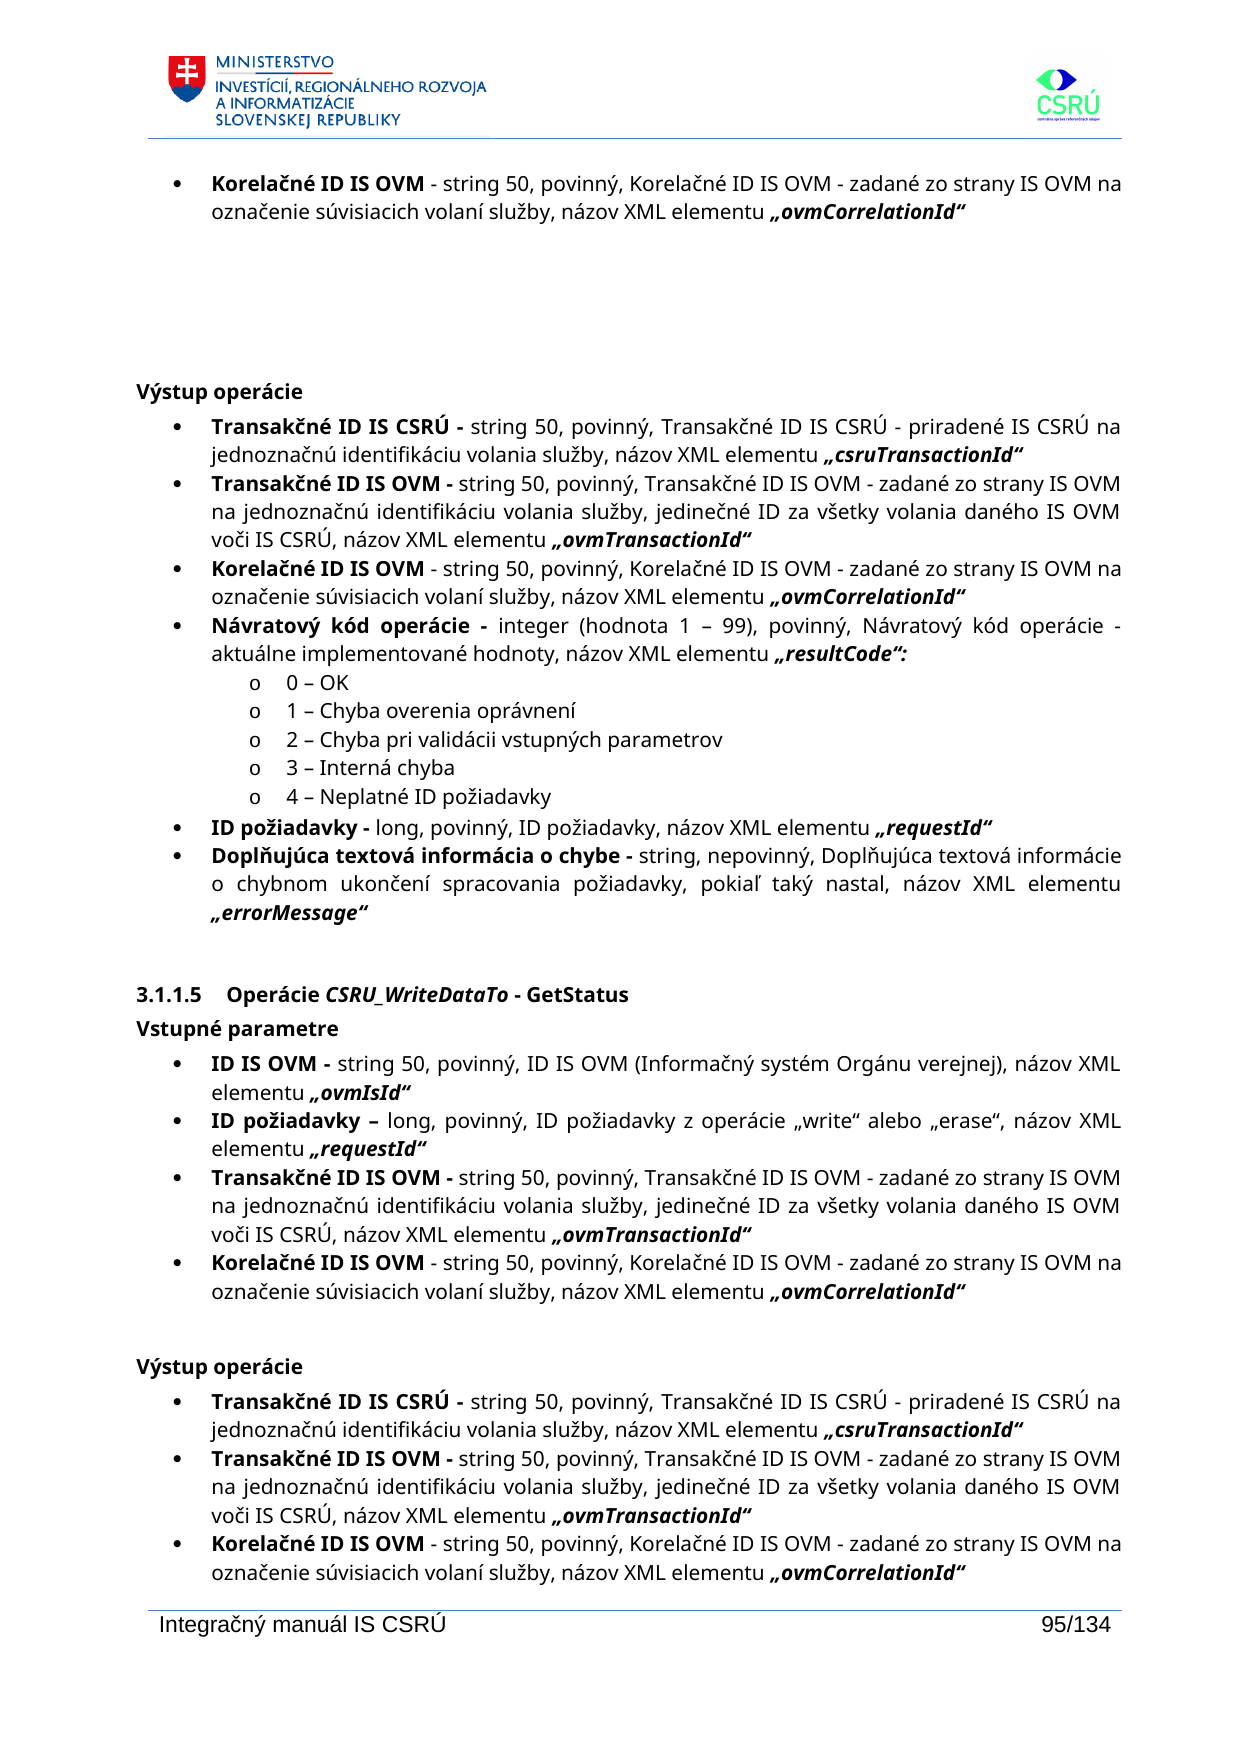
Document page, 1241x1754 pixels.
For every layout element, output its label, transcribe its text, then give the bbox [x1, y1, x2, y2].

list 2 – Chyba pri validácii vstupných parametrov [249, 725, 1122, 753]
list Transakčné ID IS CSRÚ - string 50, povinný, Transakčné ID IS CSRÚ - priradené IS CSRÚ na jednoznačnú identifikáciu volania služby, názov XML elementu „csruTransactionId“ [174, 1387, 1122, 1444]
list Korelačné ID IS OVM - string 50, povinný, Korelačné ID IS OVM - zadané zo strany IS OVM na označenie súvisiacich volaní služby, názov XML elementu „ovmCorrelationId“ [174, 169, 1122, 226]
list 4 – Neplatné ID požiadavky [249, 782, 1122, 811]
text Vstupné parametre [136, 1014, 1122, 1043]
list ID IS OVM - string 50, povinný, ID IS OVM (Informačný systém Orgánu verejnej), názov XML elementu „ovmIsId“ [174, 1049, 1122, 1106]
list Návratový kód operácie - integer (hodnota 1 – 99), povinný, Návratový kód operácie - aktuálne implementované hodnoty, názov XML elementu „resultCode“: [174, 611, 1122, 668]
list ID požiadavky - long, povinný, ID požiadavky, názov XML elementu „requestId“ [174, 813, 1122, 841]
subtitle Operácie CSRU_WriteDataTo - GetStatus [136, 980, 1122, 1008]
list 1 – Chyba overenia oprávnení [249, 696, 1122, 725]
list Korelačné ID IS OVM - string 50, povinný, Korelačné ID IS OVM - zadané zo strany IS OVM na označenie súvisiacich volaní služby, názov XML elementu „ovmCorrelationId“ [174, 554, 1122, 611]
list Korelačné ID IS OVM - string 50, povinný, Korelačné ID IS OVM - zadané zo strany IS OVM na označenie súvisiacich volaní služby, názov XML elementu „ovmCorrelationId“ [174, 1248, 1122, 1305]
list Korelačné ID IS OVM - string 50, povinný, Korelačné ID IS OVM - zadané zo strany IS OVM na označenie súvisiacich volaní služby, názov XML elementu „ovmCorrelationId“ [174, 1529, 1122, 1586]
picture [1027, 54, 1111, 138]
list Doplňujúca textová informácia o chybe - string, nepovinný, Doplňujúca textová informácie o chybnom ukončení spracovania požiadavky, pokiaľ taký nastal, názov XML elementu „errorMessage“ [174, 841, 1122, 926]
list Transakčné ID IS CSRÚ - string 50, povinný, Transakčné ID IS CSRÚ - priradené IS CSRÚ na jednoznačnú identifikáciu volania služby, názov XML elementu „csruTransactionId“ [174, 412, 1122, 469]
list 3 – Interná chyba [249, 753, 1122, 782]
picture [164, 48, 491, 138]
text Výstup operácie [136, 377, 1122, 406]
text Výstup operácie [136, 1352, 1122, 1381]
list 0 – OK [249, 668, 1122, 696]
list ID požiadavky – long, povinný, ID požiadavky z operácie „write“ alebo „erase“, názov XML elementu „requestId“ [174, 1106, 1122, 1163]
